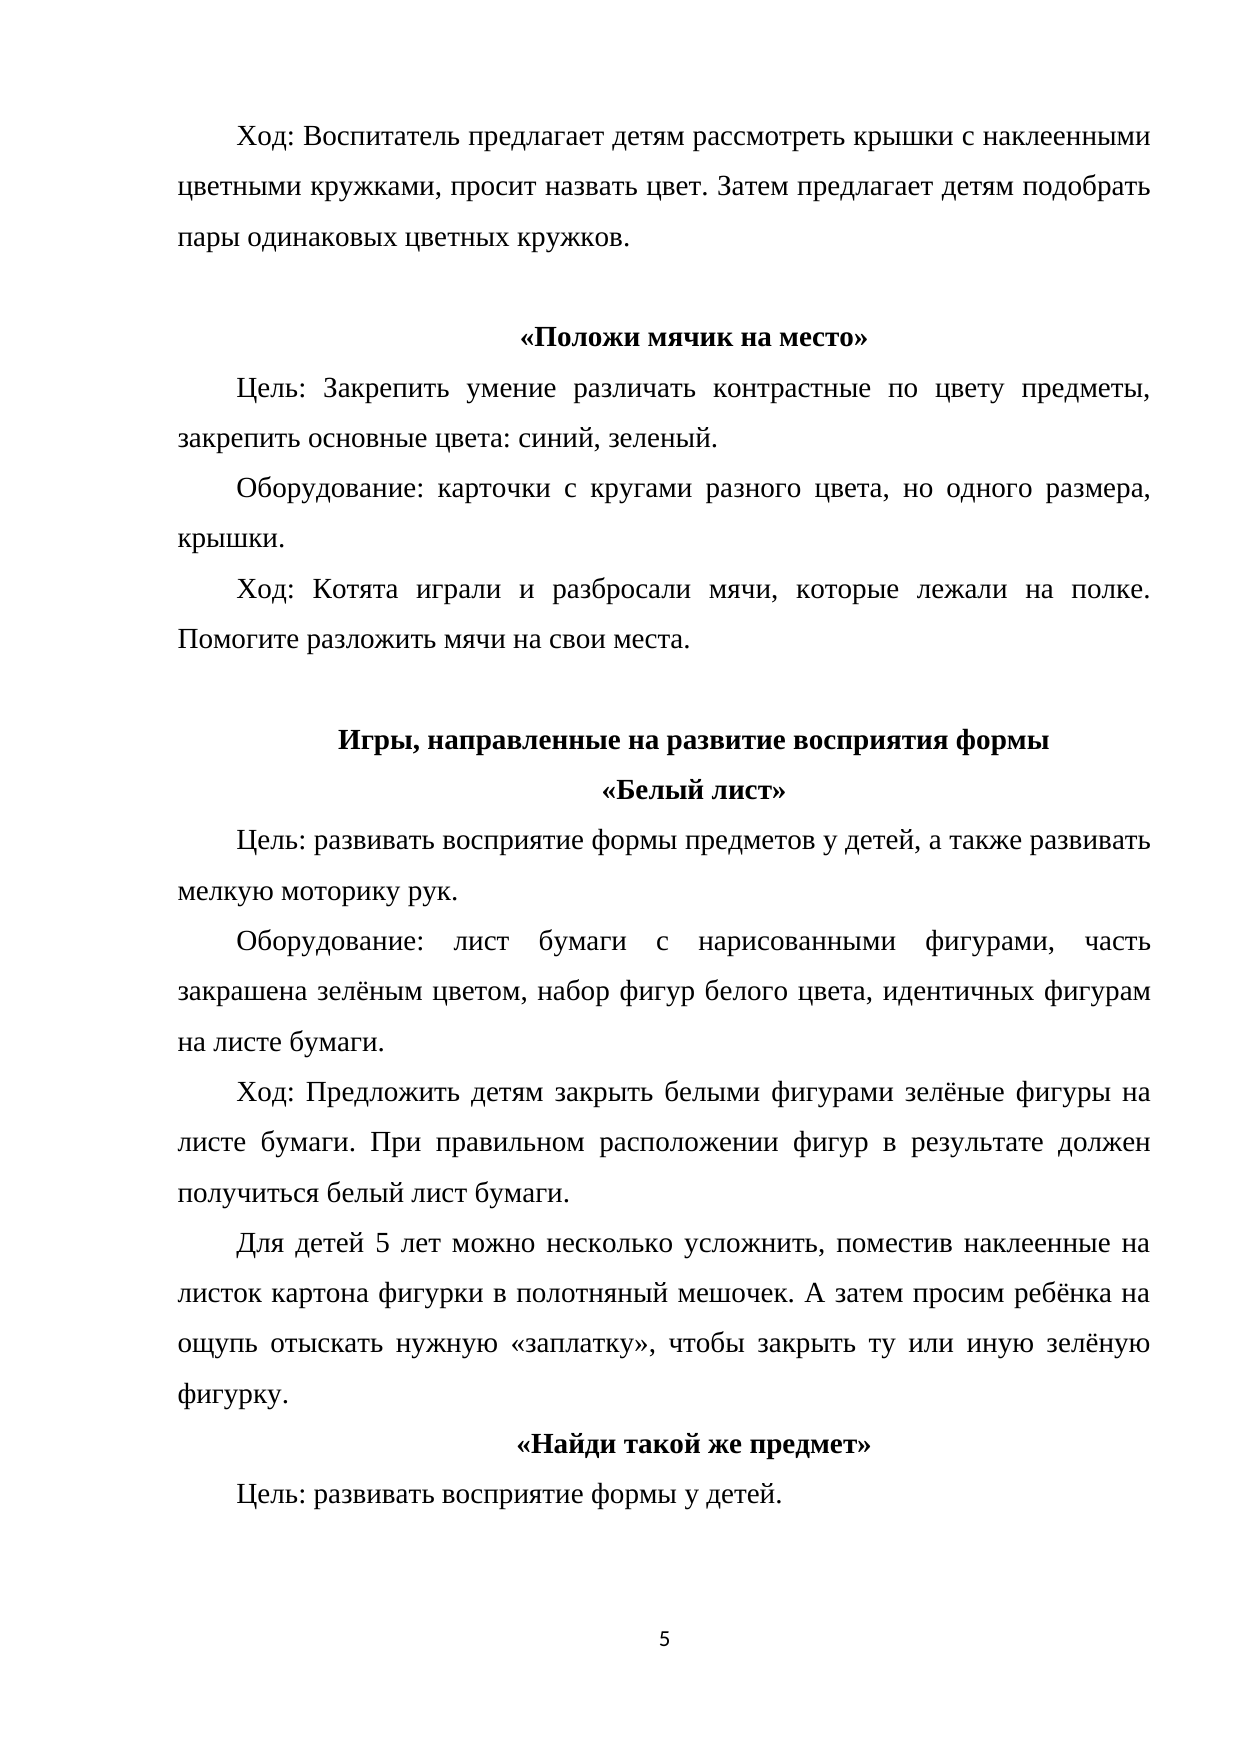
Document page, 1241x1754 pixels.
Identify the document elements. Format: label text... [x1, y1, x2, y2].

text Цель: развивать восприятие формы предметов у детей, а также развивать мелкую моторику рук. [177, 822, 1152, 906]
text Для детей 5 лет можно несколько усложнить, поместив наклеенные на листок картона фигурки в полотняный мешочек. А затем просим ребёнка на ощупь отыскать нужную «заплатку», чтобы закрыть ту или иную зелёную фигурку. [177, 1225, 1152, 1409]
text Ход: Котята играли и разбросали мячи, которые лежали на полке. Помогите разложить мячи на свои места. [177, 571, 1152, 655]
text Ход: Воспитатель предлагает детям рассмотреть крышки с наклеенными цветными кружками, просит назвать цвет. Затем предлагает детям подобрать пары одинаковых цветных кружков. [177, 118, 1152, 252]
text «Положи мячик на место» [177, 319, 1152, 353]
text Игры, направленные на развитие восприятия формы [177, 722, 1152, 755]
text Оборудование: лист бумаги с нарисованными фигурами, часть закрашена зелёным цветом, набор фигур белого цвета, идентичных фигурам на листе бумаги. [177, 923, 1152, 1057]
text Ход: Предложить детям закрыть белыми фигурами зелёные фигуры на листе бумаги. При правильном расположении фигур в результате должен получиться белый лист бумаги. [177, 1074, 1152, 1208]
text «Белый лист» [177, 772, 1152, 806]
text Цель: развивать восприятие формы у детей. [177, 1477, 1152, 1510]
text Цель: Закрепить умение различать контрастные по цвету предметы, закрепить основные цвета: синий, зеленый. [177, 370, 1152, 453]
text Оборудование: карточки с кругами разного цвета, но одного размера, крышки. [177, 470, 1152, 554]
text «Найди такой же предмет» [177, 1426, 1152, 1460]
